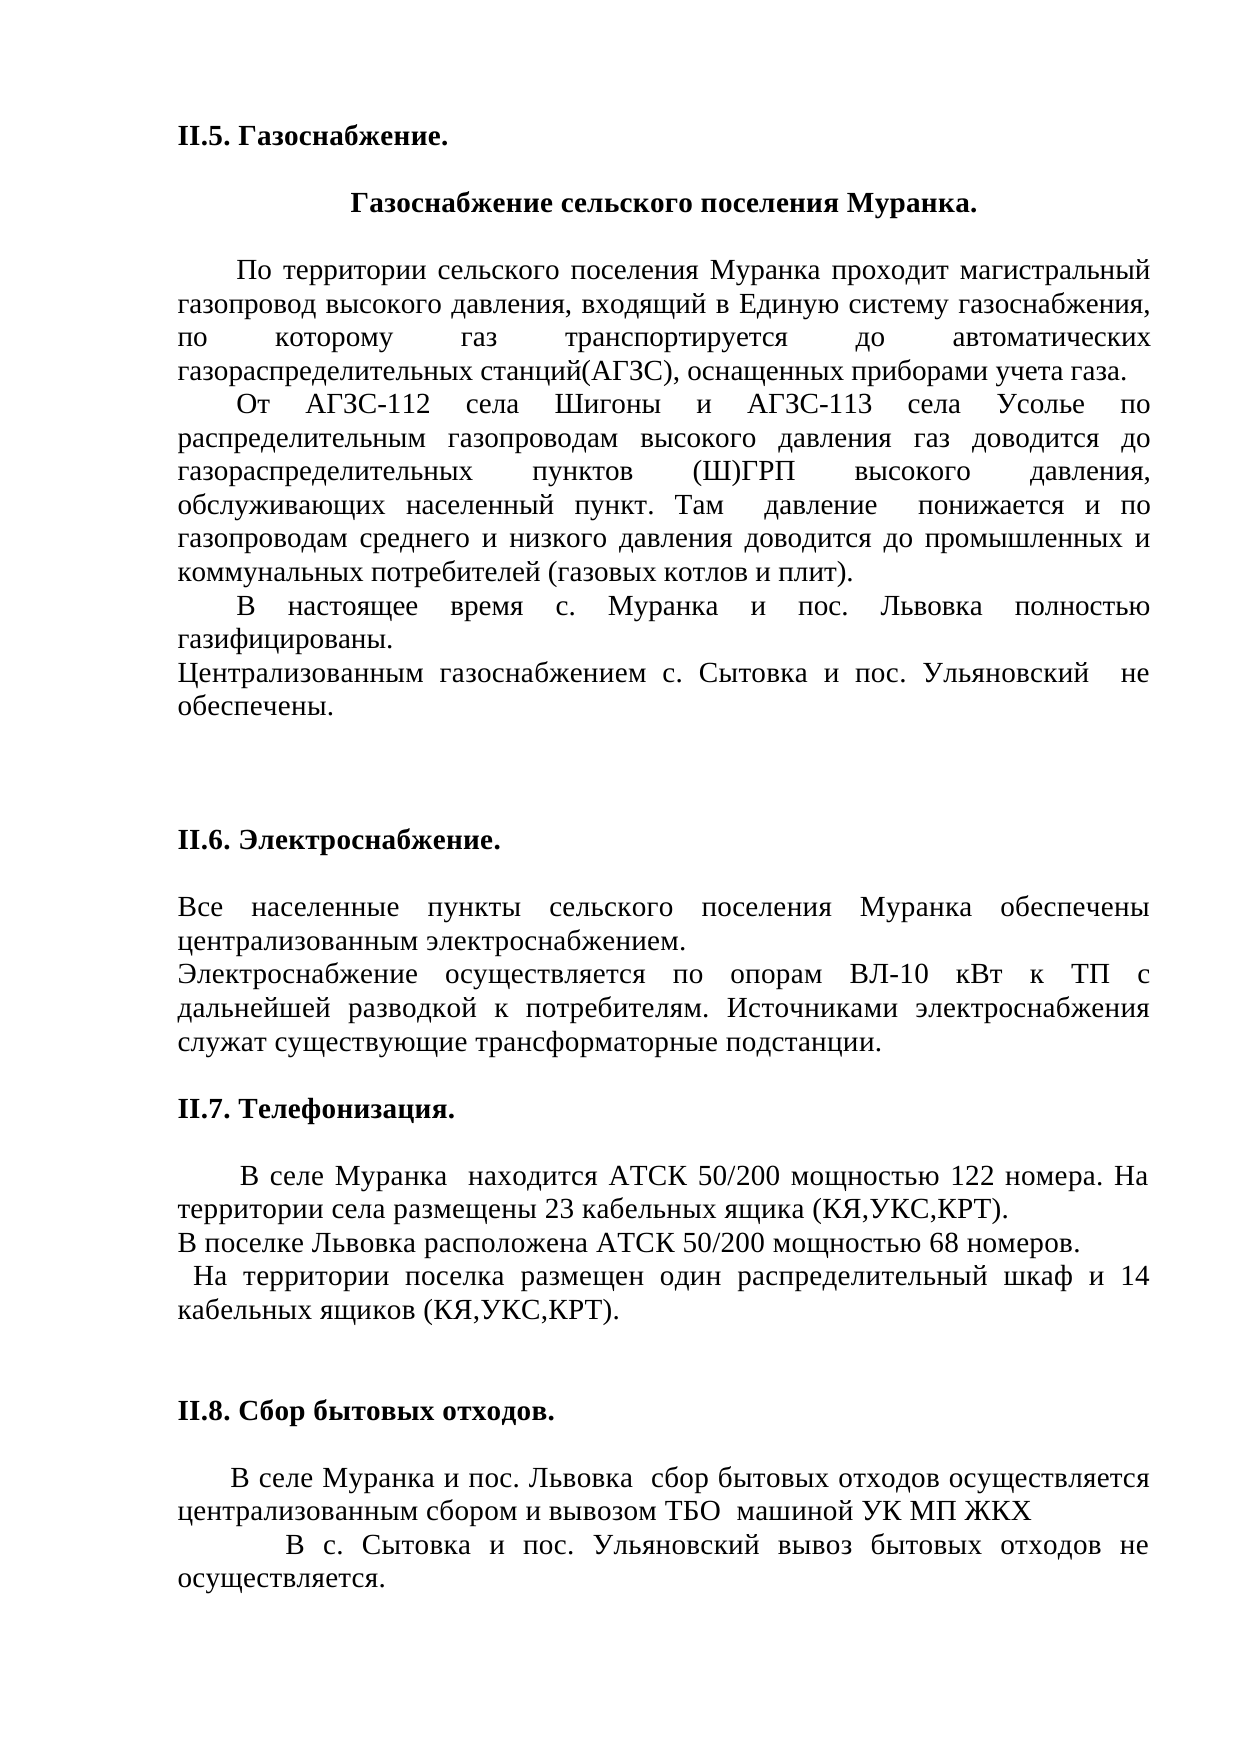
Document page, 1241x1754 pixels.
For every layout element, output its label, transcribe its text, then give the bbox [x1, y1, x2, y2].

text Централизованным газоснабжением с. Сытовка и пос. Ульяновский не обеспечены. [177, 655, 1152, 722]
text От АГЗС-112 села Шигоны и АГЗС-113 села Усолье по распределительным газопроводам высокого давления газ доводится до газораспределительных пунктов (Ш)ГРП высокого давления, обслуживающих населенный пункт. Там давление понижается и по газопроводам среднего и низкого давления доводится до промышленных и коммунальных потребителей (газовых котлов и плит). [177, 386, 1152, 588]
text В поселке Львовка расположена АТСК 50/200 мощностью 68 номеров. [177, 1225, 1152, 1258]
text В настоящее время с. Муранка и пос. Львовка полностью газифицированы. [177, 588, 1152, 655]
text II.5. Газоснабжение. [177, 118, 1152, 152]
text Газоснабжение сельского поселения Муранка. [177, 185, 1152, 219]
text В с. Сытовка и пос. Ульяновский вывоз бытовых отходов не осуществляется. [177, 1527, 1152, 1594]
text В селе Муранка находится АТСК 50/200 мощностью 122 номера. На территории села размещены 23 кабельных ящика (КЯ,УКС,КРТ). [177, 1158, 1152, 1225]
text В селе Муранка и пос. Львовка сбор бытовых отходов осуществляется централизованным сбором и вывозом ТБО машиной УК МП ЖКХ [177, 1460, 1152, 1527]
text Электроснабжение осуществляется по опорам ВЛ-10 кВт к ТП с дальнейшей разводкой к потребителям. Источниками электроснабжения служат существующие трансформаторные подстанции. [177, 957, 1152, 1057]
text По территории сельского поселения Муранка проходит магистральный газопровод высокого давления, входящий в Единую систему газоснабжения, по которому газ транспортируется до автоматических газораспределительных станций(АГЗС), оснащенных приборами учета газа. [177, 252, 1152, 386]
text Все населенные пункты сельского поселения Муранка обеспечены централизованным электроснабжением. [177, 889, 1152, 957]
text II.7. Телефонизация. [177, 1091, 1152, 1124]
text II.8. Сбор бытовых отходов. [177, 1393, 1152, 1426]
text II.6. Электроснабжение. [177, 822, 1152, 856]
text На территории поселка размещен один распределительный шкаф и 14 кабельных ящиков (КЯ,УКС,КРТ). [177, 1258, 1152, 1326]
